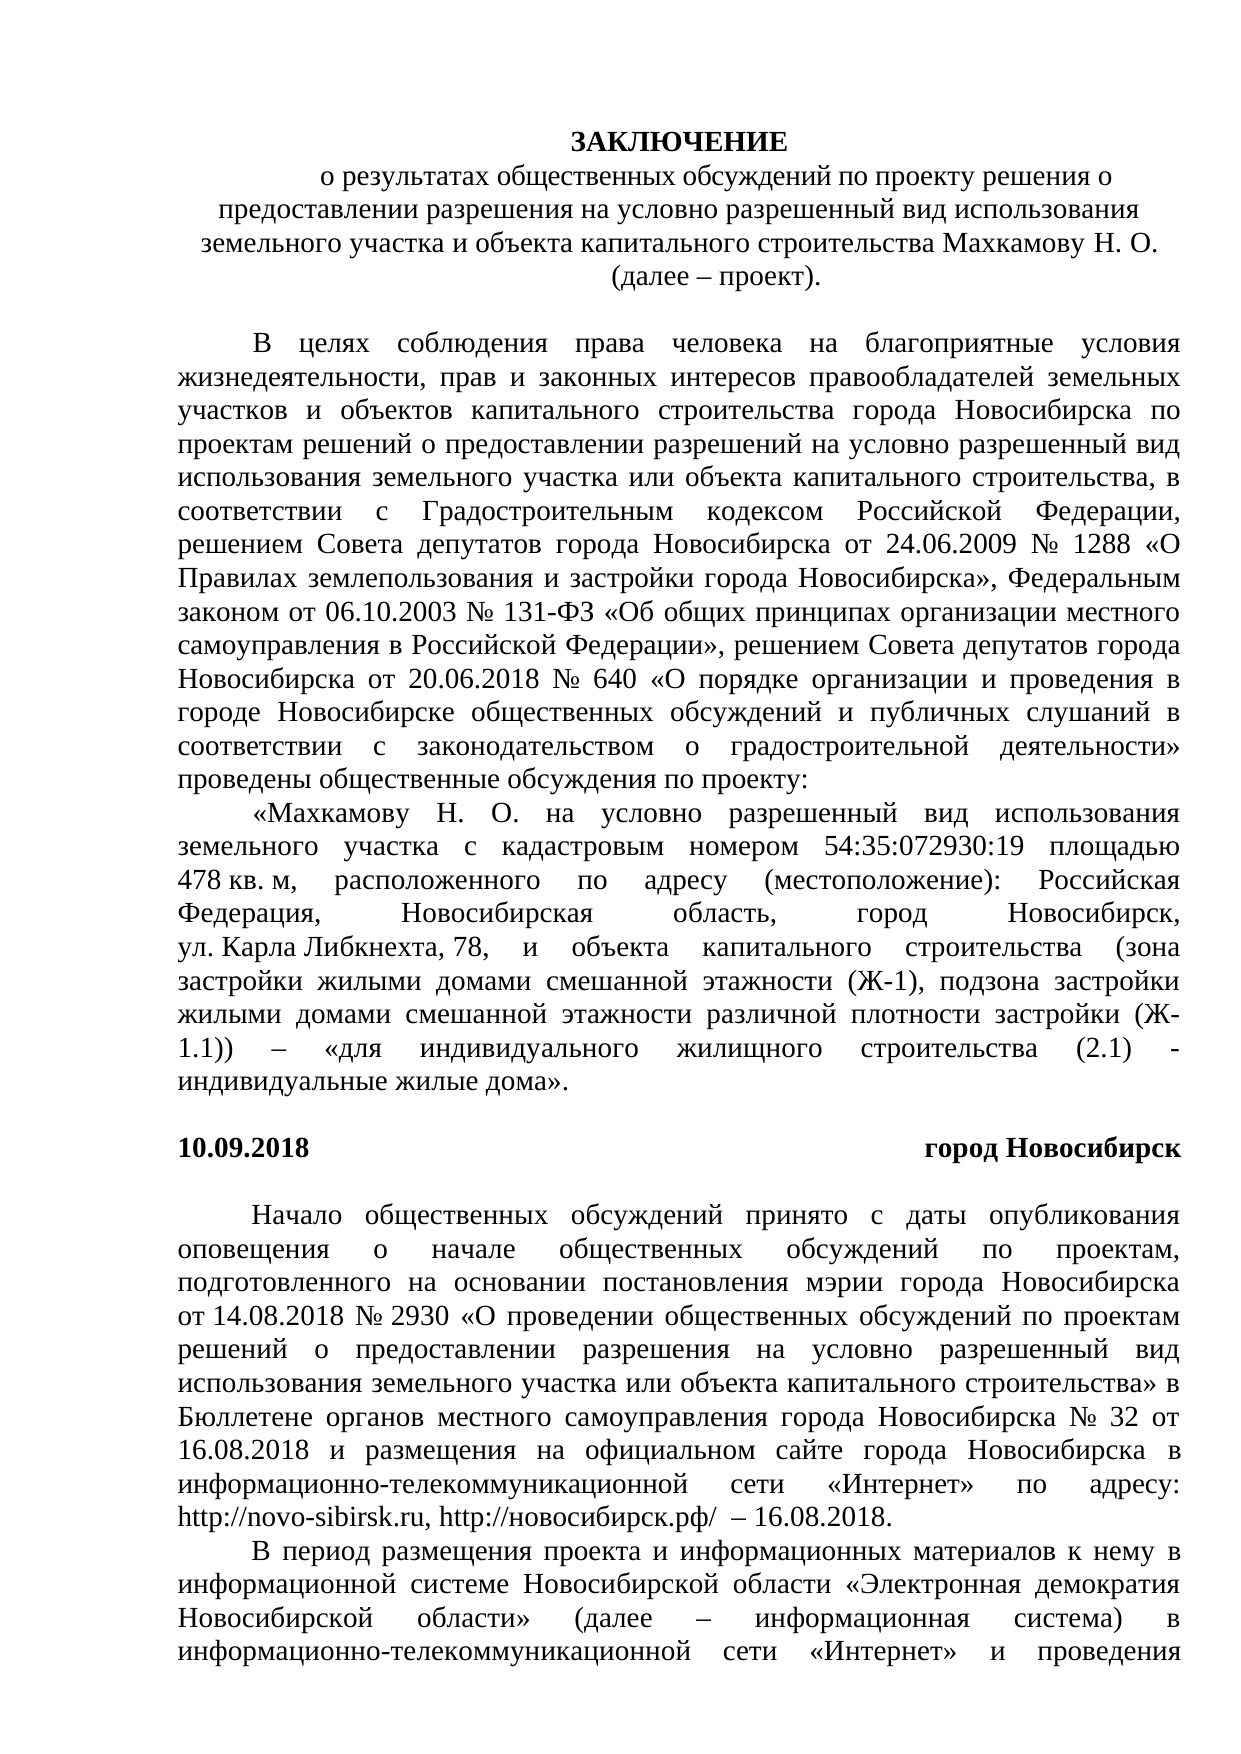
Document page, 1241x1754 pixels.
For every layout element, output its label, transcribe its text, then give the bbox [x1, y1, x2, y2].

text Начало общественных обсуждений принято с даты опубликования оповещения о начале общественных обсуждений по проектам, подготовленного на основании постановления мэрии города Новосибирска от 14.08.2018 № 2930 «О проведении общественных обсуждений по проектам решений о предоставлении разрешения на условно разрешенный вид использования земельного участка или объекта капитального строительства» в Бюллетене органов местного самоуправления города Новосибирска № 32 от 16.08.2018 и размещения на официальном сайте города Новосибирска в информационно-телекоммуникационной сети «Интернет» по адресу: http://novo-sibirsk.ru, http://новосибирск.рф/ – 16.08.2018. [177, 1197, 1181, 1533]
table_header город Новосибирск [634, 1130, 1192, 1164]
text (далее – проект). [177, 258, 1181, 292]
text ЗАКЛЮЧЕНИЕ [177, 124, 1181, 158]
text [177, 1533, 1181, 1667]
text «Махкамову Н. О. на условно разрешенный вид использования земельного участка с кадастровым номером 54:35:072930:19 площадью 478 кв. м, расположенного по адресу (местоположение): Российская Федерация, Новосибирская область, город Новосибирск, ул. Карла Либкнехта, 78, и объекта капитального строительства (зона застройки жилыми домами смешанной этажности (Ж-1), подзона застройки жилыми домами смешанной этажности различной плотности застройки (Ж-1.1)) – «для индивидуального жилищного строительства (2.1) - индивидуальные жилые дома». [177, 795, 1181, 1097]
text В целях соблюдения права человека на благоприятные условия жизнедеятельности, прав и законных интересов правообладателей земельных участков и объектов капитального строительства города Новосибирска по проектам решений о предоставлении разрешений на условно разрешенный вид использования земельного участка или объекта капитального строительства, в соответствии с Градостроительным кодексом Российской Федерации, решением Совета депутатов города Новосибирска от 24.06.2009 № 1288 «О Правилах землепользования и застройки города Новосибирска», Федеральным законом от 06.10.2003 № 131-ФЗ «Об общих принципах организации местного самоуправления в Российской Федерации», решением Совета депутатов города Новосибирска от 20.06.2018 № 640 «О порядке организации и проведения в городе Новосибирске общественных обсуждений и публичных слушаний в соответствии с законодательством о градостроительной деятельности» проведены общественные обсуждения по проекту: [177, 325, 1181, 795]
text о результатах общественных обсуждений по проекту решения о предоставлении разрешения на условно разрешенный вид использования земельного участка и объекта капитального строительства Махкамову Н. О. [177, 158, 1181, 258]
table_header 10.09.2018 [166, 1130, 634, 1164]
